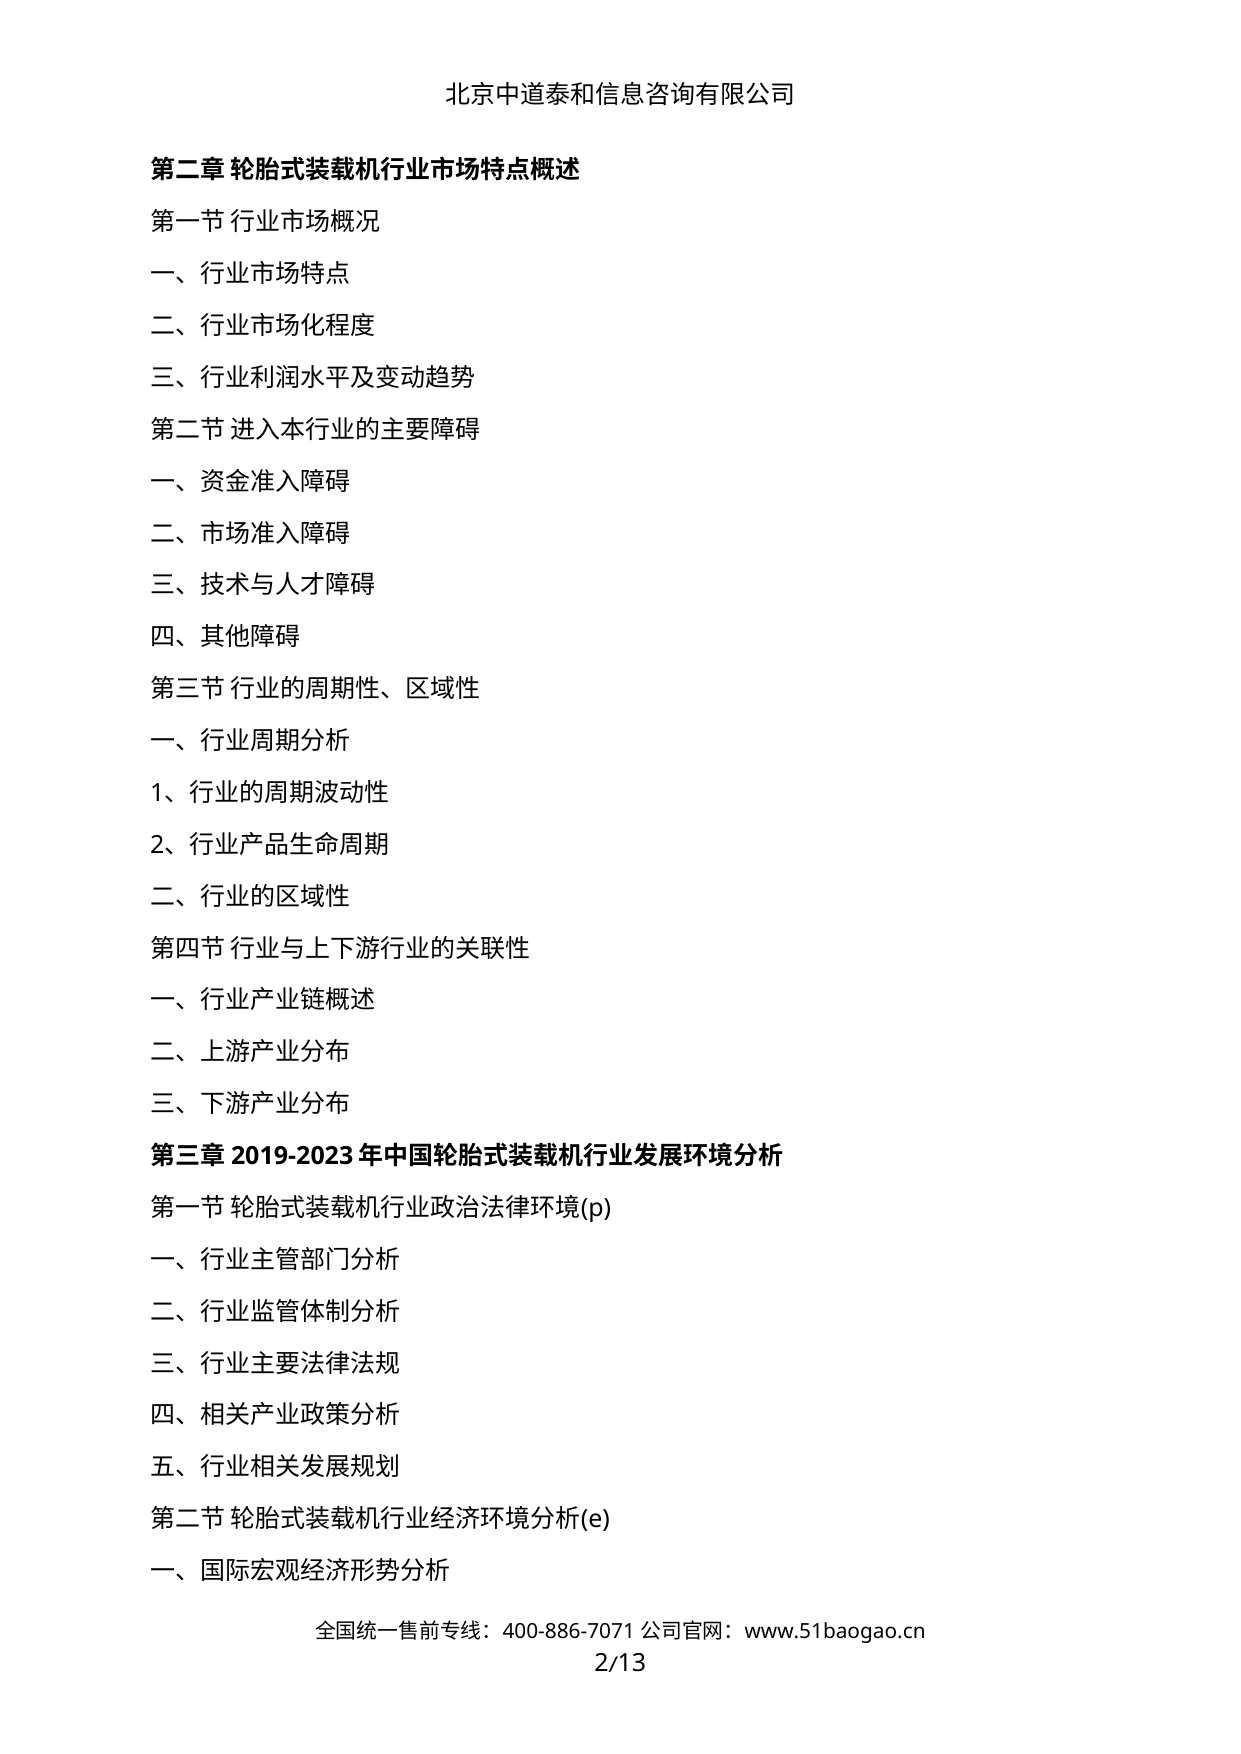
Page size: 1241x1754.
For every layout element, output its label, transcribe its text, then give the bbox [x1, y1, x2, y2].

text 四、其他障碍 [150, 617, 1090, 653]
text 第三章 2019-2023年中国轮胎式装载机行业发展环境分析 [150, 1136, 1090, 1172]
text 2、行业产品生命周期 [150, 824, 1090, 861]
text 五、行业相关发展规划 [150, 1447, 1090, 1483]
text 二、行业监管体制分析 [150, 1291, 1090, 1327]
text 第一节 行业市场概况 [150, 202, 1090, 238]
text 第二章 轮胎式装载机行业市场特点概述 [150, 150, 1090, 186]
text 第二节 轮胎式装载机行业经济环境分析(e) [150, 1499, 1090, 1535]
text 一、行业周期分析 [150, 721, 1090, 757]
text 一、国际宏观经济形势分析 [150, 1551, 1090, 1587]
text 二、行业市场化程度 [150, 306, 1090, 342]
text 二、行业的区域性 [150, 876, 1090, 912]
text 1、行业的周期波动性 [150, 772, 1090, 809]
text 第二节 进入本行业的主要障碍 [150, 409, 1090, 446]
text 四、相关产业政策分析 [150, 1395, 1090, 1431]
text 一、行业市场特点 [150, 254, 1090, 290]
text 三、技术与人才障碍 [150, 565, 1090, 601]
text 第一节 轮胎式装载机行业政治法律环境(p) [150, 1187, 1090, 1224]
text 二、上游产业分布 [150, 1032, 1090, 1068]
text 第四节 行业与上下游行业的关联性 [150, 928, 1090, 964]
text 三、行业利润水平及变动趋势 [150, 357, 1090, 394]
text 一、行业产业链概述 [150, 980, 1090, 1016]
text 三、下游产业分布 [150, 1084, 1090, 1120]
text 第三节 行业的周期性、区域性 [150, 669, 1090, 705]
text 一、资金准入障碍 [150, 461, 1090, 497]
text 二、市场准入障碍 [150, 513, 1090, 549]
text 一、行业主管部门分析 [150, 1239, 1090, 1276]
text 三、行业主要法律法规 [150, 1343, 1090, 1379]
